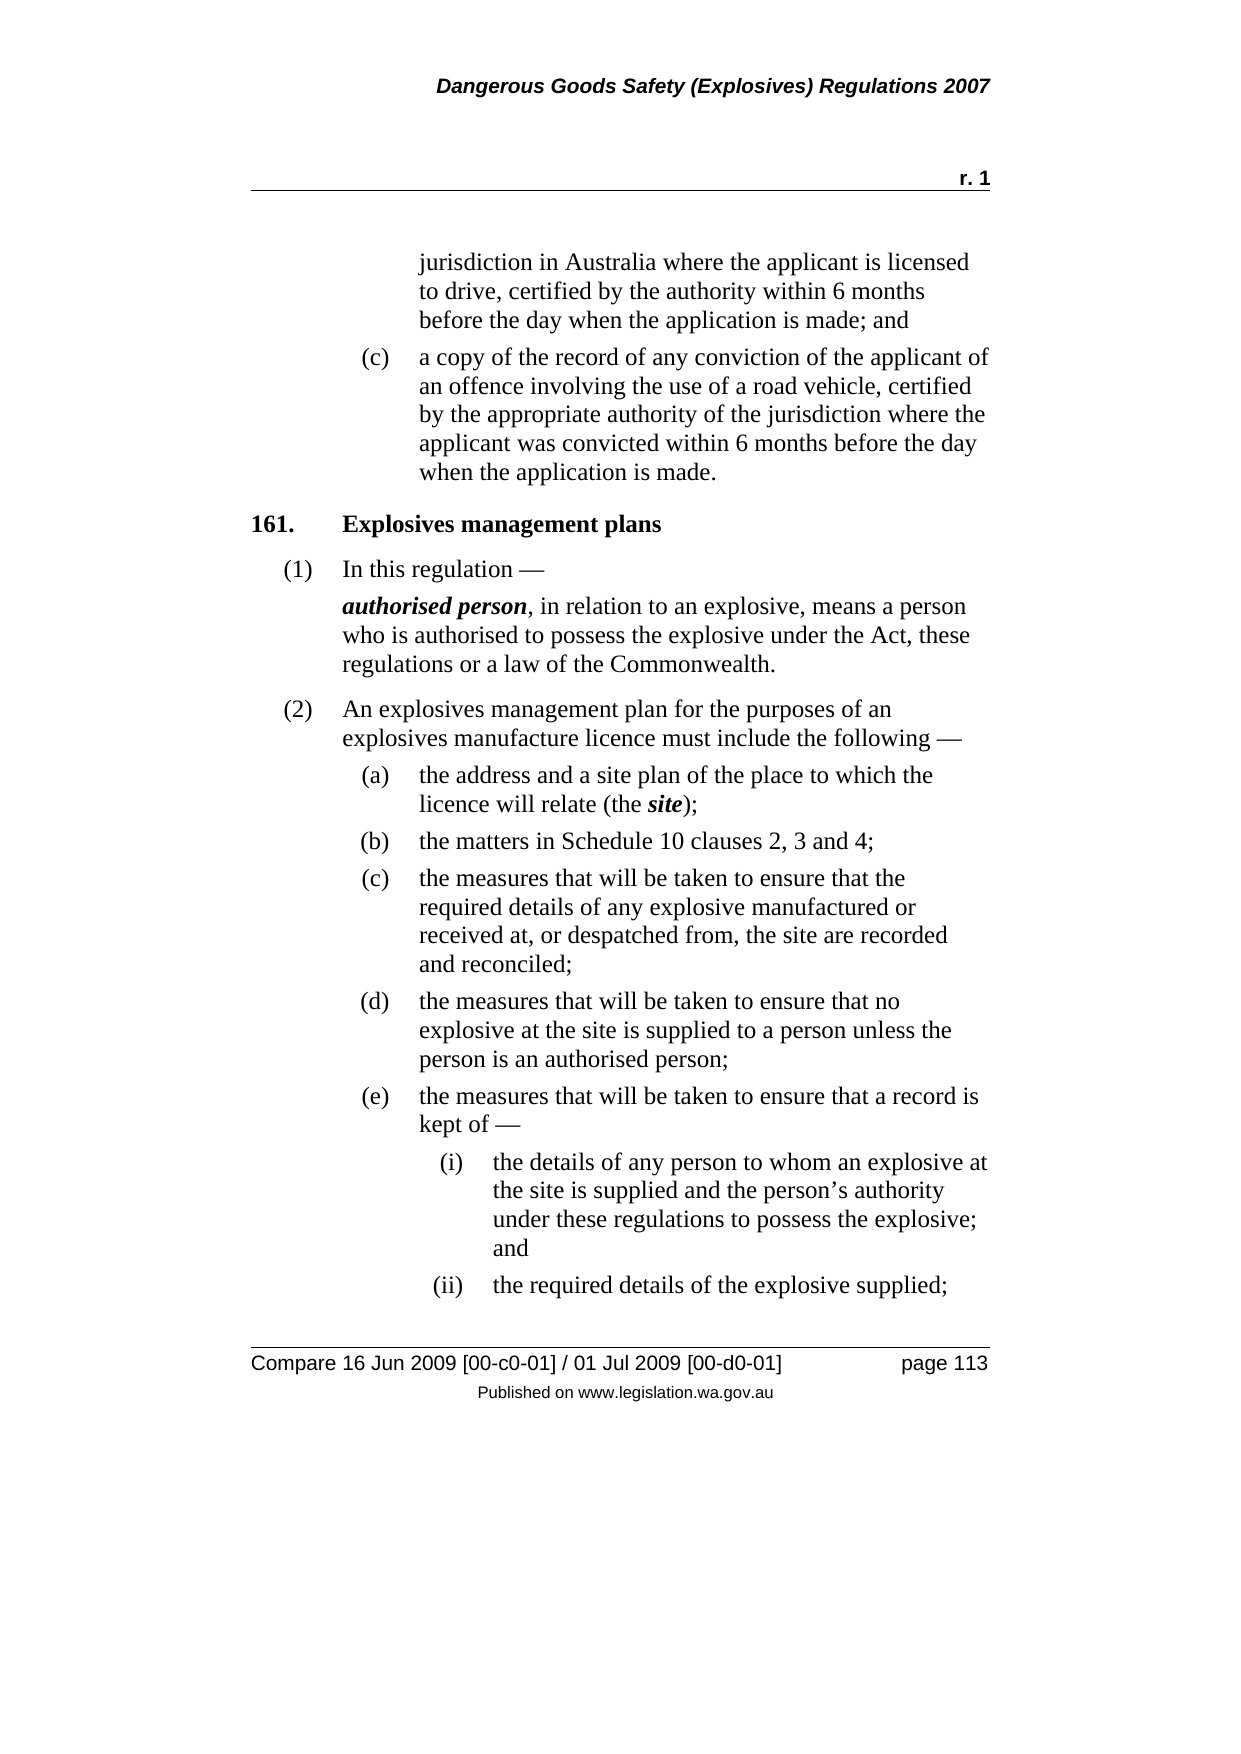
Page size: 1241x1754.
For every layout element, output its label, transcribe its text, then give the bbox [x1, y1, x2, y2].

text (a) the address and a site plan of the place to which the licence will relate (the site); [251, 760, 990, 817]
text (c) a copy of the record of any conviction of the applicant of an offence involving the use of a road vehicle, certified by the appropriate authority of the jurisdiction where the applicant was convicted within 6 months before the day when the application is made. [251, 342, 990, 486]
text (c) the measures that will be taken to ensure that the required details of any explosive manufactured or received at, or despatched from, the site are recorded and reconciled; [251, 863, 990, 978]
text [251, 247, 990, 334]
text (b) the matters in Schedule 10 clauses 2, 3 and 4; [251, 826, 990, 854]
text authorised person, in relation to an explosive, means a person who is authorised to possess the explosive under the Act, these regulations or a law of the Commonwealth. [251, 591, 990, 677]
text (e) the measures that will be taken to ensure that a record is kept of — [251, 1081, 990, 1138]
text (2) An explosives management plan for the purposes of an explosives manufacture licence must include the following — [251, 694, 990, 752]
text (1) In this regulation — [251, 554, 990, 583]
subtitle 161. Explosives management plans [251, 509, 990, 537]
text (d) the measures that will be taken to ensure that no explosive at the site is supplied to a person unless the person is an authorised person; [251, 986, 990, 1072]
text (ii) the required details of the explosive supplied; [251, 1270, 990, 1299]
text (i) the details of any person to whom an explosive at the site is supplied and the person’s authority under these regulations to possess the explosive; and [251, 1147, 990, 1262]
